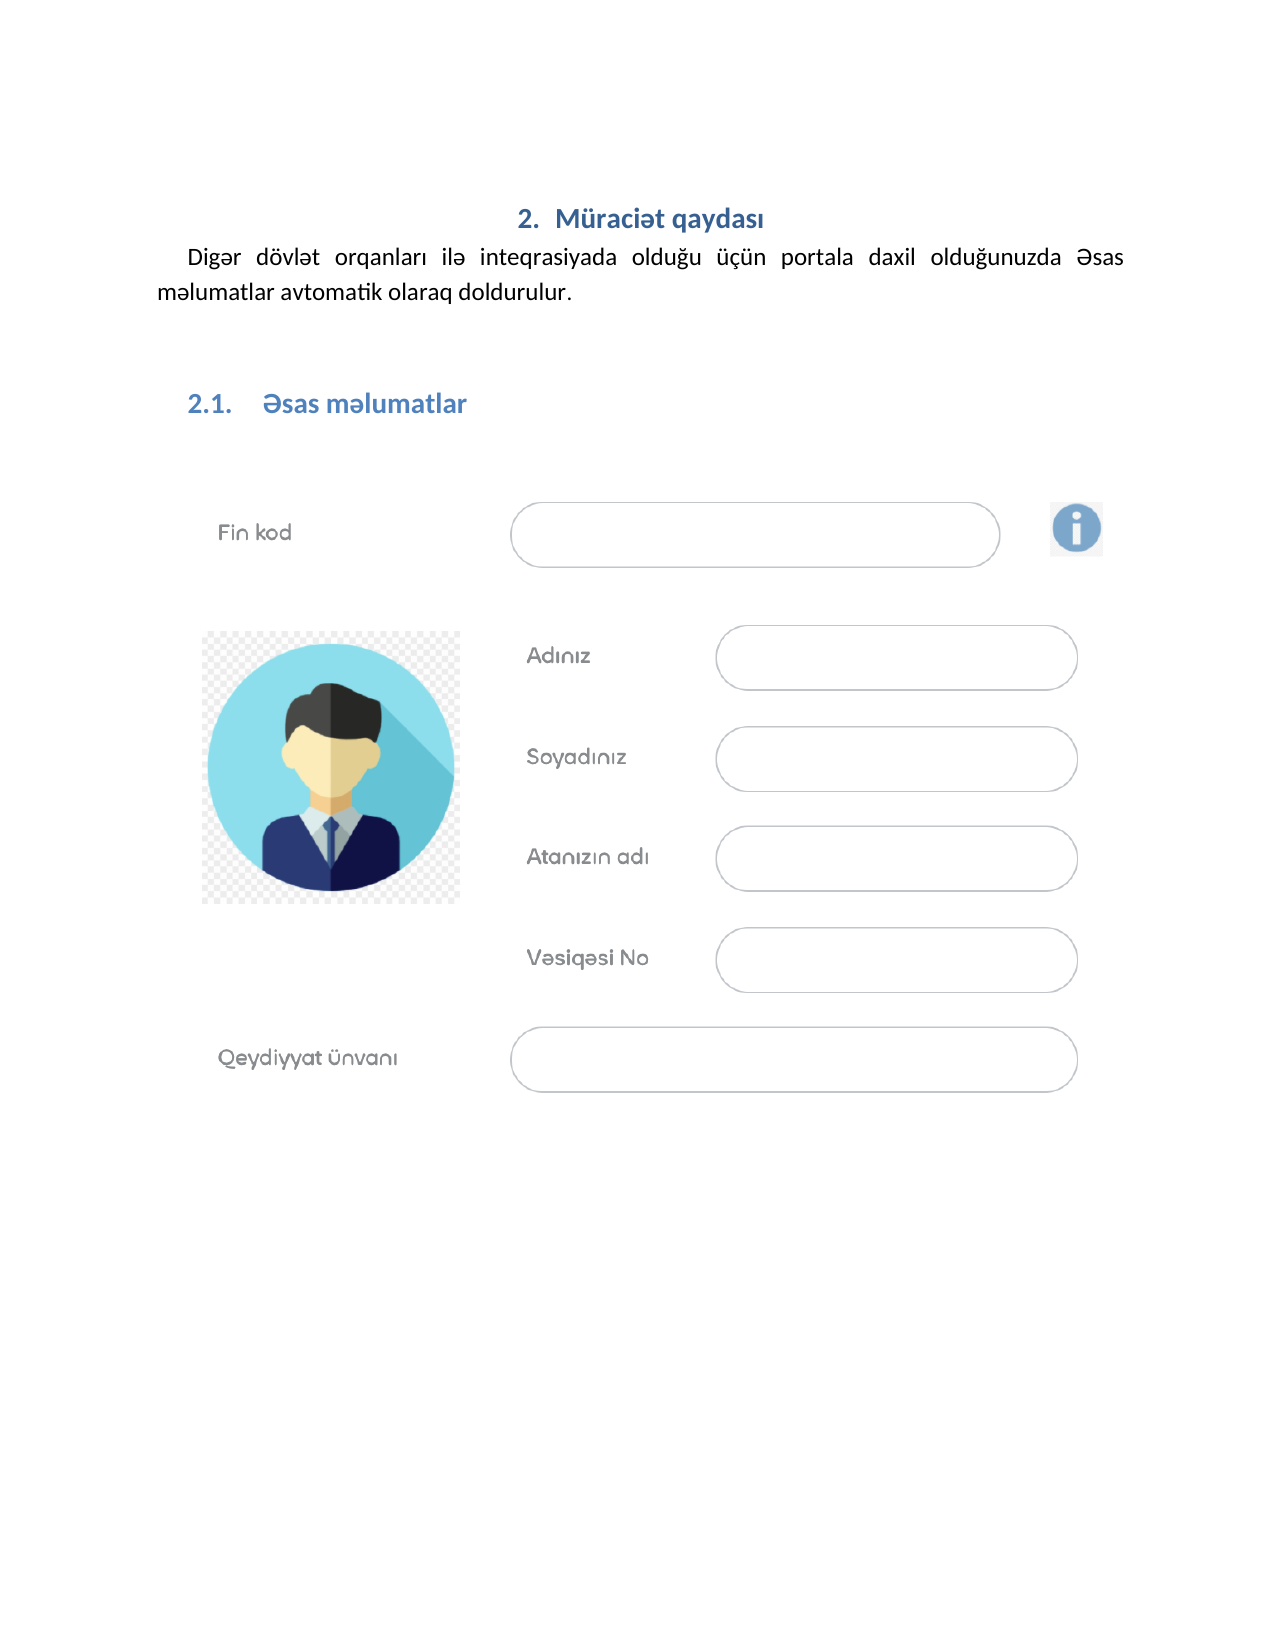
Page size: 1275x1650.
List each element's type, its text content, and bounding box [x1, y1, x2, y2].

subtitle Əsas məlumatlar [187, 385, 1125, 420]
text Digər dövlət orqanları ilə inteqrasiyada olduğu üçün portala daxil olduğunuzda Əsas məlumatlar avtomatik olaraq doldurulur. [157, 241, 1125, 306]
subtitle Müraciət qaydası [157, 200, 1125, 236]
picture [150, 478, 1125, 1169]
